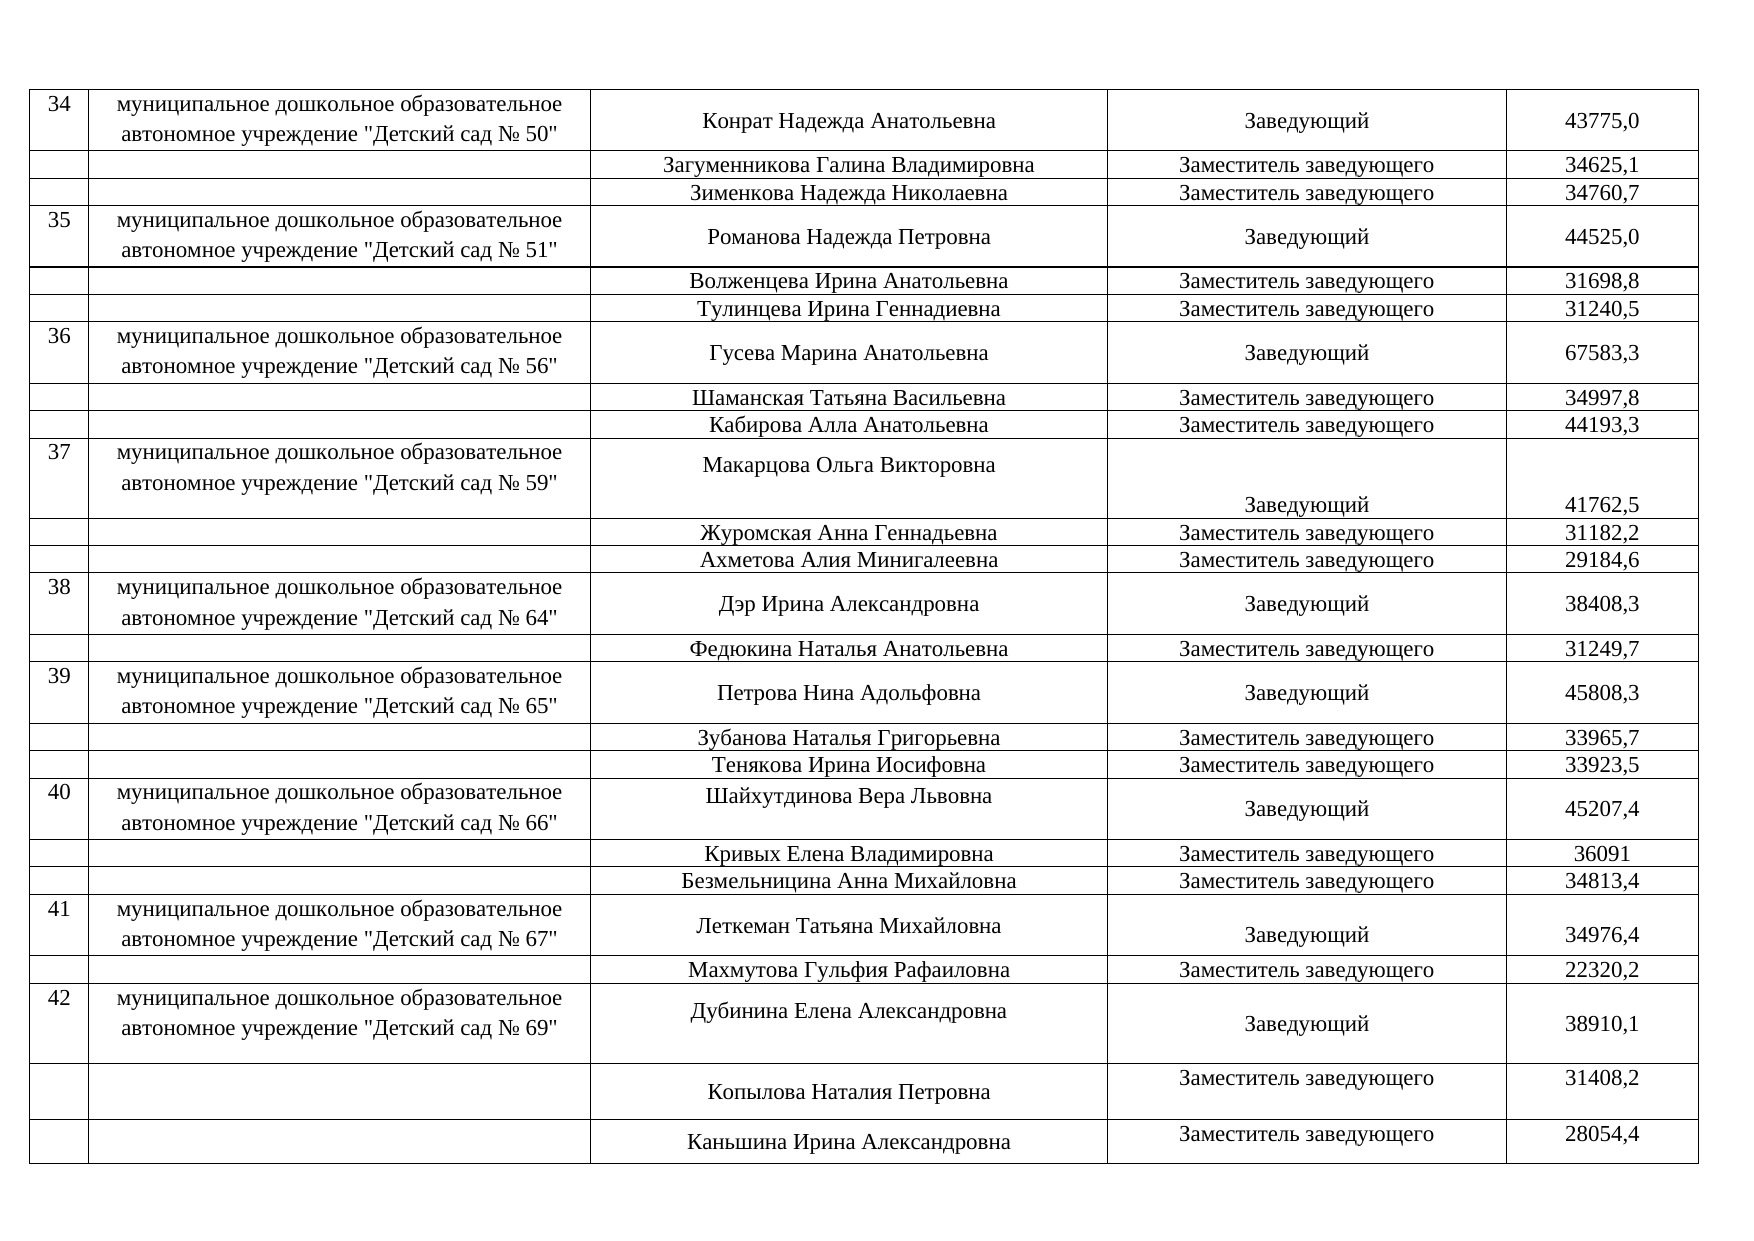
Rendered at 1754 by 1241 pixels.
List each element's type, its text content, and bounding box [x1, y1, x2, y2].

table_cell [30, 867, 88, 894]
table_cell 33923,5 [1507, 751, 1698, 777]
table_cell [89, 546, 590, 572]
table_cell [30, 384, 88, 410]
table_cell 42 [30, 984, 88, 1063]
table_cell Загуменникова Галина Владимировна [591, 151, 1107, 177]
table_cell [89, 411, 590, 437]
table_cell 29184,6 [1507, 546, 1698, 572]
table_cell Кабирова Алла Анатольевна [591, 411, 1107, 437]
table_cell [89, 1064, 590, 1118]
table_cell 37 [30, 439, 88, 517]
table_cell Ахметова Алия Минигалеевна [591, 546, 1107, 572]
table_cell 31240,5 [1507, 295, 1698, 321]
table_cell Махмутова Гульфия Рафаиловна [591, 956, 1107, 982]
table_cell Заместитель заведующего [1108, 751, 1506, 777]
table_cell Шайхутдинова Вера Львовна [591, 779, 1107, 839]
table_cell Леткеман Татьяна Михайловна [591, 895, 1107, 955]
table_cell [89, 519, 590, 545]
table_cell [89, 635, 590, 661]
table_cell [30, 840, 88, 866]
table_cell 34625,1 [1507, 151, 1698, 177]
table_cell Дэр Ирина Александровна [591, 573, 1107, 634]
table_cell 34 [30, 90, 88, 150]
table_cell 34997,8 [1507, 384, 1698, 410]
table_cell [30, 411, 88, 437]
table_cell Заместитель заведующего [1108, 179, 1506, 205]
table_cell 34813,4 [1507, 867, 1698, 894]
table_cell Зименкова Надежда Николаевна [591, 179, 1107, 205]
table_cell Заместитель заведующего [1108, 268, 1506, 294]
table_cell Заведующий [1108, 206, 1506, 266]
table_cell [30, 295, 88, 321]
table_cell Заведующий [1108, 573, 1506, 634]
table_cell 28054,4 [1507, 1120, 1698, 1163]
table_cell [30, 724, 88, 750]
table_cell [89, 384, 590, 410]
table_cell [30, 519, 88, 545]
table_cell [89, 179, 590, 205]
table_cell Заведующий [1108, 90, 1506, 150]
table_cell муниципальное дошкольное образовательное автономное учреждение "Детский сад № 51" [89, 206, 590, 266]
table_cell Заведующий [1108, 779, 1506, 839]
table_cell Шаманская Татьяна Васильевна [591, 384, 1107, 410]
table_cell [30, 956, 88, 982]
table_cell Безмельницина Анна Михайловна [591, 867, 1107, 894]
table_cell муниципальное дошкольное образовательное автономное учреждение "Детский сад № 67" [89, 895, 590, 955]
table_cell 39 [30, 662, 88, 723]
table_cell Зубанова Наталья Григорьевна [591, 724, 1107, 750]
table_cell [30, 1064, 88, 1118]
table_cell 44193,3 [1507, 411, 1698, 437]
table_cell Заместитель заведующего [1108, 411, 1506, 437]
table_cell 31408,2 [1507, 1064, 1698, 1118]
table_cell Федюкина Наталья Анатольевна [591, 635, 1107, 661]
table_cell муниципальное дошкольное образовательное автономное учреждение "Детский сад № 66" [89, 779, 590, 839]
table_cell муниципальное дошкольное образовательное автономное учреждение "Детский сад № 50" [89, 90, 590, 150]
table_cell Заместитель заведующего [1108, 1064, 1506, 1118]
table_cell 31249,7 [1507, 635, 1698, 661]
table_cell муниципальное дошкольное образовательное автономное учреждение "Детский сад № 59" [89, 439, 590, 517]
table_cell 38408,3 [1507, 573, 1698, 634]
table_cell [30, 635, 88, 661]
table_cell [89, 840, 590, 866]
table_cell муниципальное дошкольное образовательное автономное учреждение "Детский сад № 65" [89, 662, 590, 723]
table_cell [89, 151, 590, 177]
table_cell Заведующий [1108, 984, 1506, 1063]
table_cell Заместитель заведующего [1108, 840, 1506, 866]
table_cell Тулинцева Ирина Геннадиевна [591, 295, 1107, 321]
table_cell 45207,4 [1507, 779, 1698, 839]
table_cell Журомская Анна Геннадьевна [591, 519, 1107, 545]
table_cell 38910,1 [1507, 984, 1698, 1063]
table_cell муниципальное дошкольное образовательное автономное учреждение "Детский сад № 56" [89, 322, 590, 383]
table_cell Дубинина Елена Александровна [591, 984, 1107, 1063]
table_cell Заместитель заведующего [1108, 546, 1506, 572]
table_cell 31698,8 [1507, 268, 1698, 294]
table_cell [89, 751, 590, 777]
table_cell Макарцова Ольга Викторовна [591, 439, 1107, 517]
table_cell [89, 724, 590, 750]
table_cell [30, 1120, 88, 1163]
table_cell Конрат Надежда Анатольевна [591, 90, 1107, 150]
table_cell Копылова Наталия Петровна [591, 1064, 1107, 1118]
table_cell 33965,7 [1507, 724, 1698, 750]
table_cell 22320,2 [1507, 956, 1698, 982]
table_cell 34760,7 [1507, 179, 1698, 205]
table_cell 43775,0 [1507, 90, 1698, 150]
table_cell Каньшина Ирина Александровна [591, 1120, 1107, 1163]
table_cell Заместитель заведующего [1108, 295, 1506, 321]
table_cell Заместитель заведующего [1108, 867, 1506, 894]
table_cell муниципальное дошкольное образовательное автономное учреждение "Детский сад № 64" [89, 573, 590, 634]
table_cell [89, 1120, 590, 1163]
table_cell 36091 [1507, 840, 1698, 866]
table_cell 34976,4 [1507, 895, 1698, 955]
table_cell Заведующий [1108, 895, 1506, 955]
table_cell [30, 546, 88, 572]
table_cell [30, 751, 88, 777]
table_cell 38 [30, 573, 88, 634]
table_cell 44525,0 [1507, 206, 1698, 266]
table_cell [30, 179, 88, 205]
table_cell Заместитель заведующего [1108, 519, 1506, 545]
table_cell 45808,3 [1507, 662, 1698, 723]
table_cell 40 [30, 779, 88, 839]
table_cell Заместитель заведующего [1108, 384, 1506, 410]
table_cell 31182,2 [1507, 519, 1698, 545]
table_cell [89, 956, 590, 982]
table_cell 35 [30, 206, 88, 266]
table_cell Петрова Нина Адольфовна [591, 662, 1107, 723]
table_cell Заведующий [1108, 439, 1506, 517]
table_cell Заместитель заведующего [1108, 635, 1506, 661]
table_cell Заместитель заведующего [1108, 724, 1506, 750]
table_cell 41762,5 [1507, 439, 1698, 517]
table_cell муниципальное дошкольное образовательное автономное учреждение "Детский сад № 69" [89, 984, 590, 1063]
table_cell [30, 151, 88, 177]
table_cell Заместитель заведующего [1108, 1120, 1506, 1163]
table_cell Кривых Елена Владимировна [591, 840, 1107, 866]
table_cell 41 [30, 895, 88, 955]
table_cell Романова Надежда Петровна [591, 206, 1107, 266]
table_cell Тенякова Ирина Иосифовна [591, 751, 1107, 777]
table_cell Заместитель заведующего [1108, 151, 1506, 177]
table_cell Волженцева Ирина Анатольевна [591, 268, 1107, 294]
table_cell [89, 295, 590, 321]
table_cell 67583,3 [1507, 322, 1698, 383]
table_cell 36 [30, 322, 88, 383]
table_cell Заместитель заведующего [1108, 956, 1506, 982]
table_cell [89, 867, 590, 894]
table_cell Заведующий [1108, 662, 1506, 723]
table_cell Гусева Марина Анатольевна [591, 322, 1107, 383]
table_cell [89, 268, 590, 294]
table_cell Заведующий [1108, 322, 1506, 383]
table_cell [30, 268, 88, 294]
